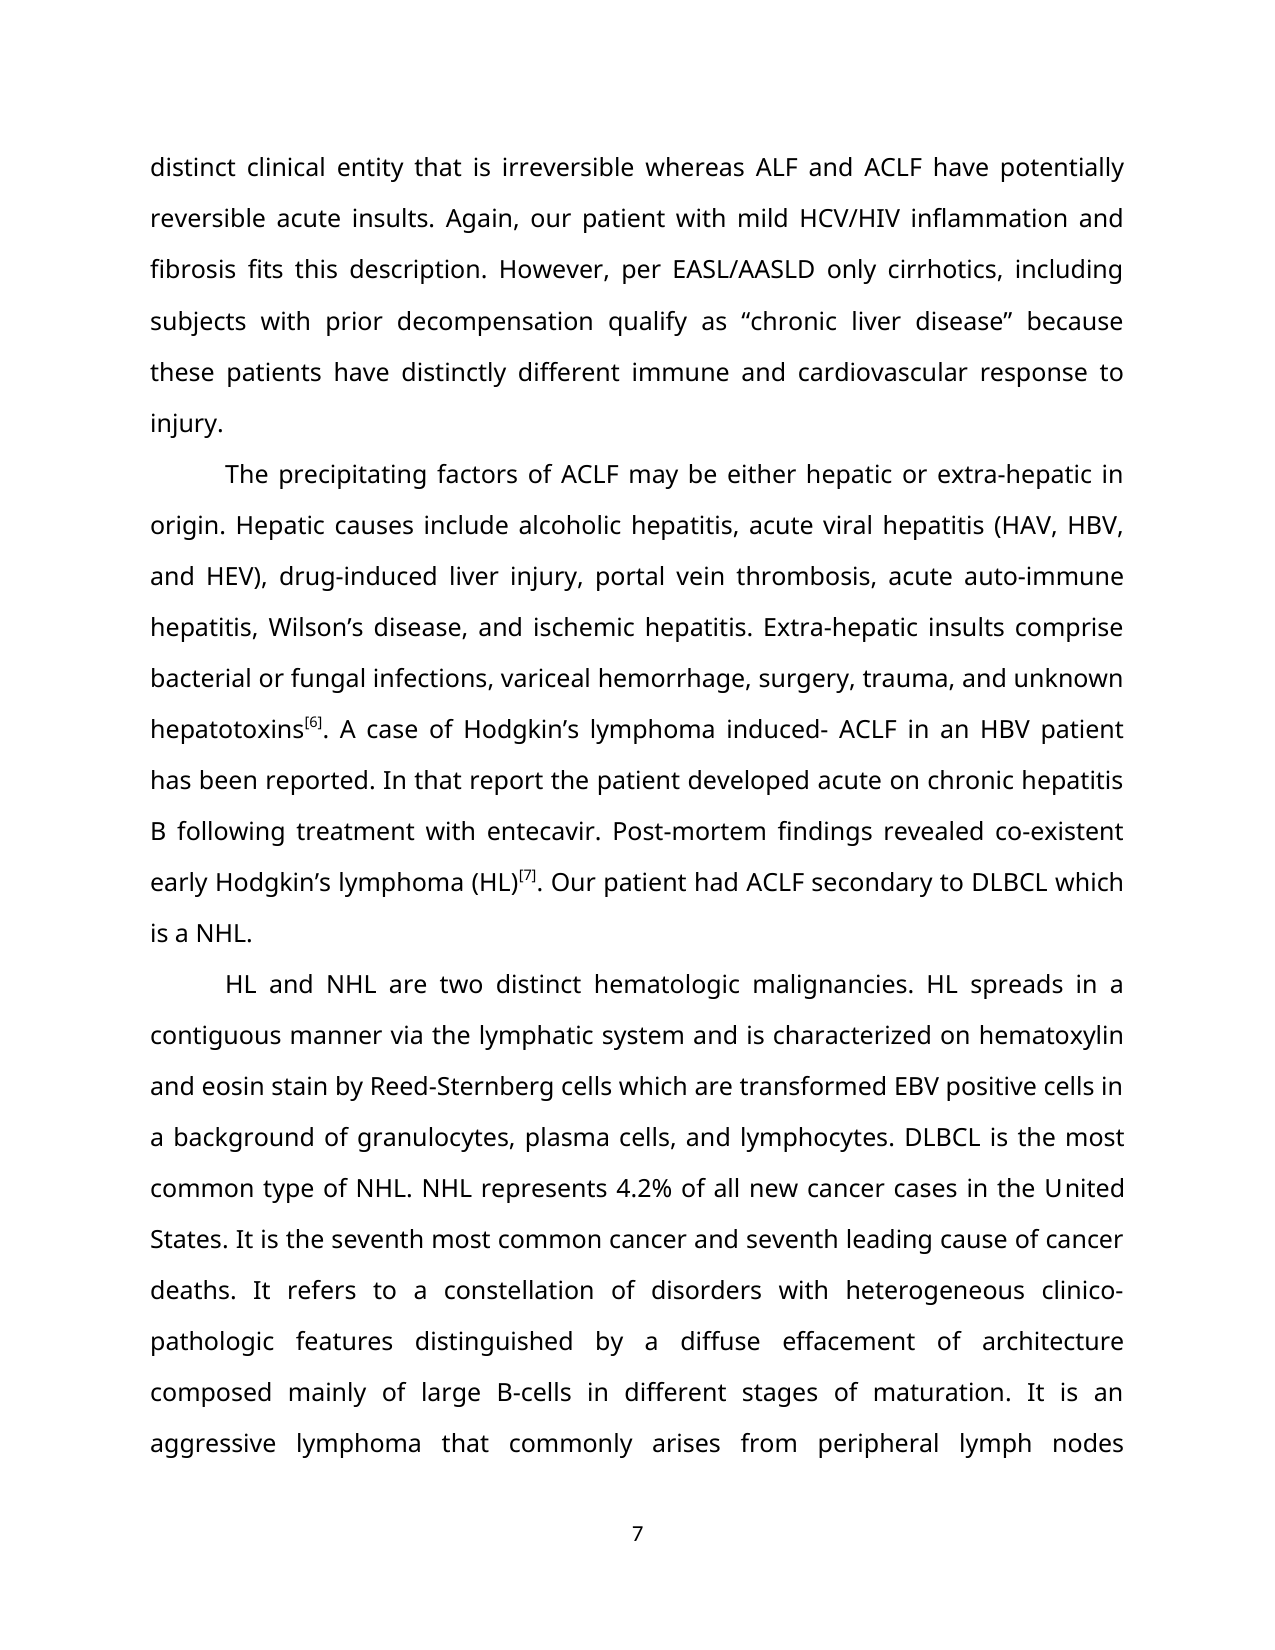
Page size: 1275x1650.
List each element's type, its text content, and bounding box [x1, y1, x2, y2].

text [150, 967, 1125, 1460]
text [150, 150, 1125, 439]
text The precipitating factors of ACLF may be either hepatic or extra-hepatic in origin. Hepatic causes include alcoholic hepatitis, acute viral hepatitis (HAV, HBV, and HEV), drug-induced liver injury, portal vein thrombosis, acute auto-immune hepatitis, Wilson’s disease, and ischemic hepatitis. Extra-hepatic insults comprise bacterial or fungal infections, variceal hemorrhage, surgery, trauma, and unknown hepatotoxins[6]. A case of Hodgkin’s lymphoma induced- ACLF in an HBV patient has been reported. In that report the patient developed acute on chronic hepatitis B following treatment with entecavir. Post-mortem findings revealed co-existent early Hodgkin’s lymphoma (HL)[7]. Our patient had ACLF secondary to DLBCL which is a NHL. [150, 456, 1125, 950]
